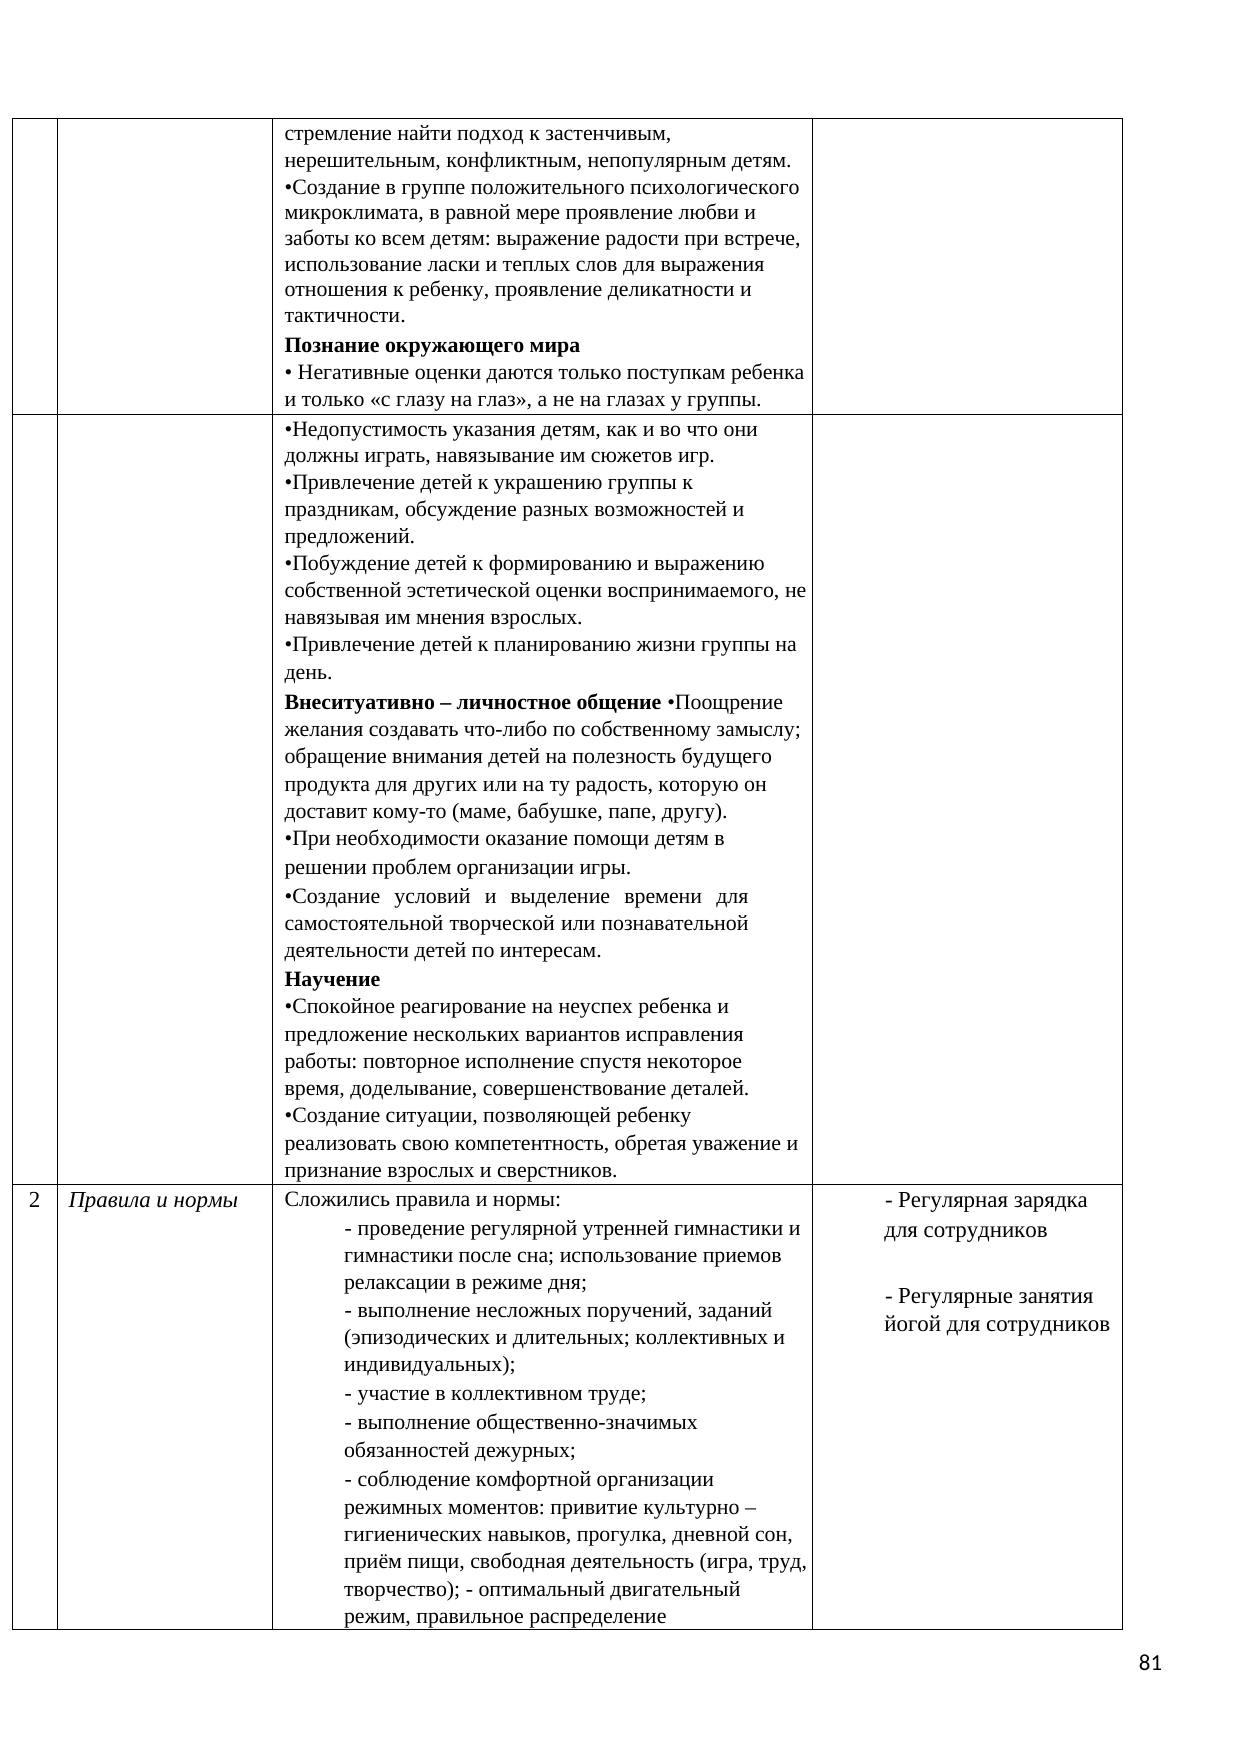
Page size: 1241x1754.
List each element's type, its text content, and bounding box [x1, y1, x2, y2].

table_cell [813, 1185, 1122, 1628]
table_cell [813, 415, 1122, 1184]
table_cell 2 [13, 1185, 57, 1628]
table_cell [58, 119, 272, 414]
table_cell [58, 415, 272, 1184]
table_cell [13, 415, 57, 1184]
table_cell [273, 119, 812, 414]
table_cell •Недопустимость указания детям, как и во что они должны играть, навязывание им сюжетов игр. •Привлечение детей к украшению группы к праздникам, обсуждение разных возможностей и предложений. •Побуждение детей к формированию и выражению собственной эстетической оценки воспринимаемого, не навязывая им мнения взрослых. •Привлечение детей к планированию жизни группы на день. Внеситуативно – личностное общение •Поощрение желания создавать что-либо по собственному замыслу; обращение внимания детей на полезность будущего продукта для других или на ту радость, которую он доставит кому-то (маме, бабушке, папе, другу). •При необходимости оказание помощи детям в решении проблем организации игры. •Создание условий и выделение времени для самостоятельной творческой или познавательной деятельности детей по интересам. Научение •Спокойное реагирование на неуспех ребенка и предложение нескольких вариантов исправления работы: повторное исполнение спустя некоторое время, доделывание, совершенствование деталей. •Создание ситуации, позволяющей ребенку реализовать свою компетентность, обретая уважение и признание взрослых и сверстников. [273, 415, 812, 1184]
table_cell [13, 119, 57, 414]
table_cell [813, 119, 1122, 414]
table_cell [273, 1185, 812, 1628]
table_cell Правила и нормы [58, 1185, 272, 1628]
